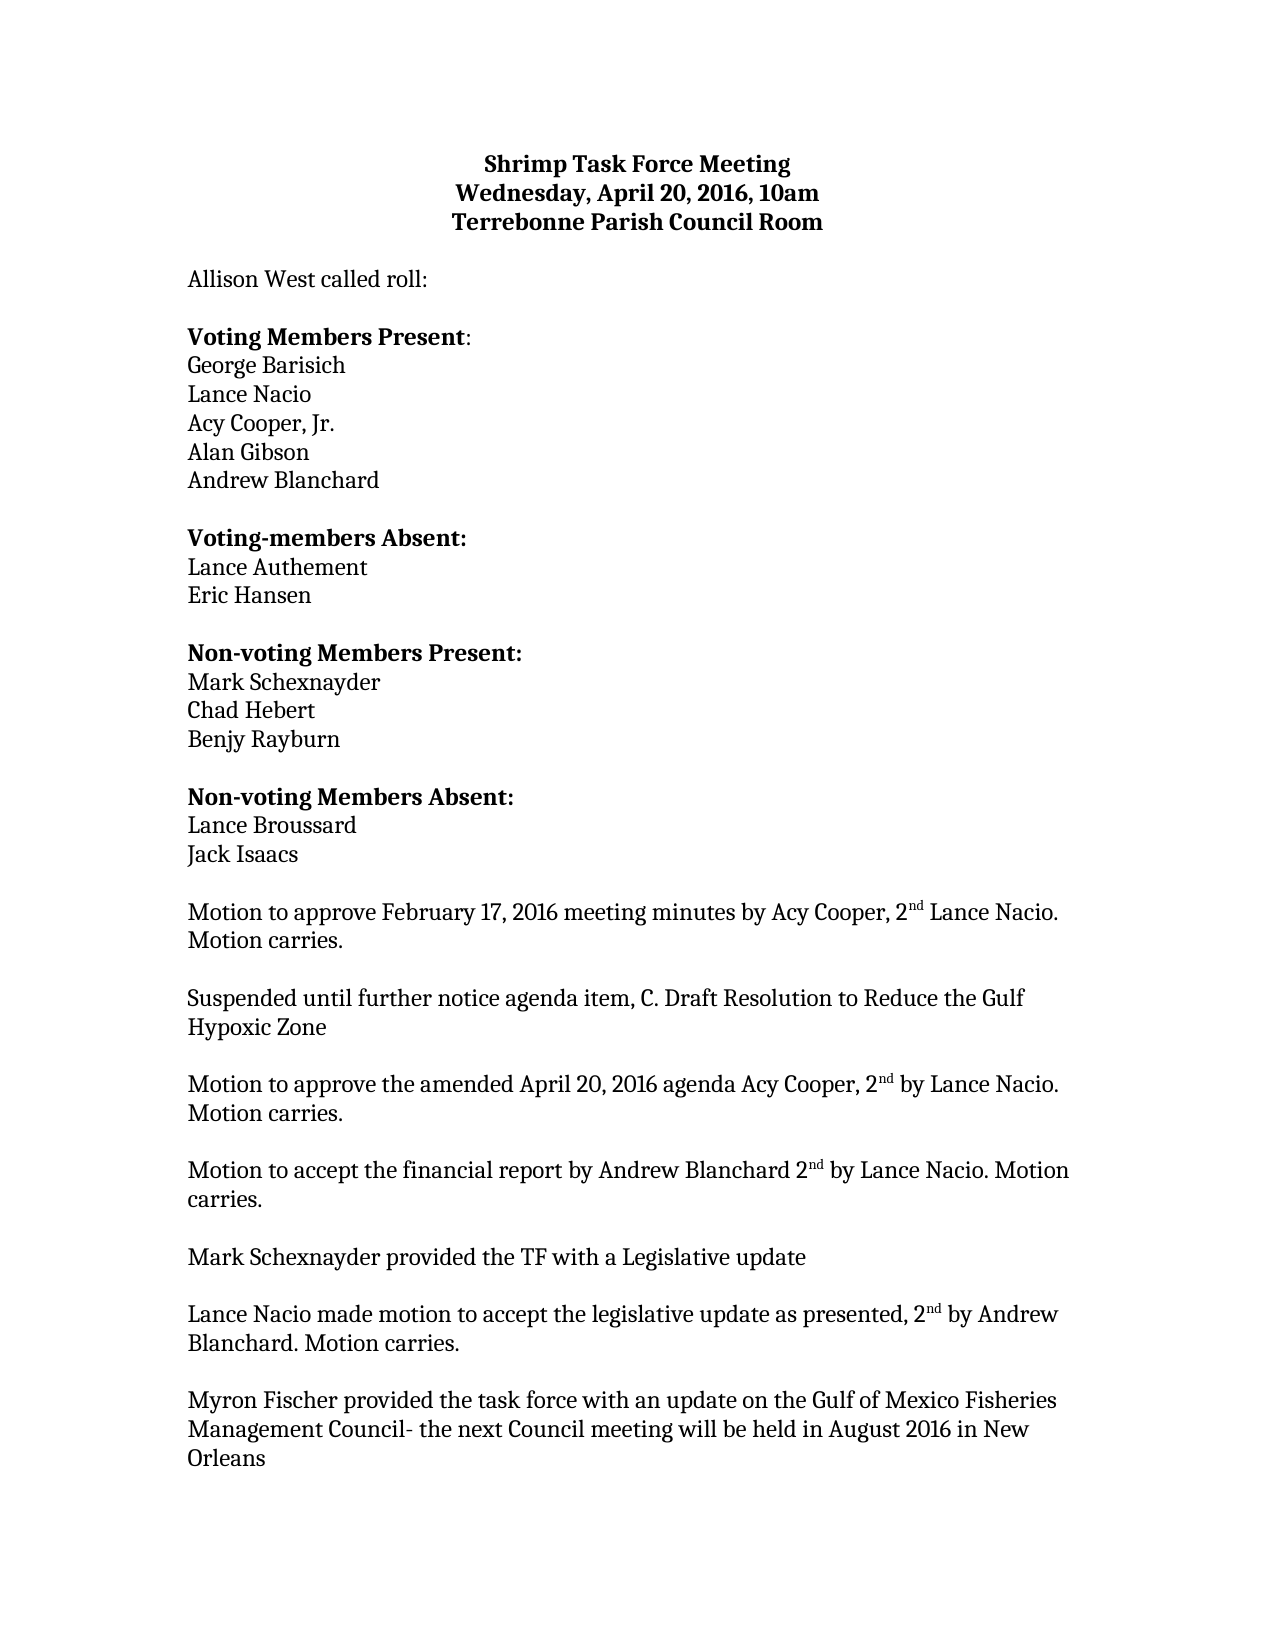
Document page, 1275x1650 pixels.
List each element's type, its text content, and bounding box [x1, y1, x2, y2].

text Myron Fischer provided the task force with an update on the Gulf of Mexico Fisheries Management Council- the next Council meeting will be held in August 2016 in New Orleans [187, 1386, 1087, 1472]
text Non-voting Members Present: [187, 639, 1087, 667]
text Lance Broussard [187, 811, 1087, 840]
text Mark Schexnayder [187, 667, 1087, 696]
text Terrebonne Parish Council Room [187, 207, 1087, 236]
text Suspended until further notice agenda item, C. Draft Resolution to Reduce the Gulf Hypoxic Zone [187, 984, 1087, 1041]
text Andrew Blanchard [187, 466, 1087, 495]
text Motion to approve the amended April 20, 2016 agenda Acy Cooper, 2nd by Lance Nacio. Motion carries. [187, 1070, 1087, 1127]
text Jack Isaacs [187, 840, 1087, 869]
text Lance Nacio [187, 380, 1087, 409]
text Lance Authement [187, 552, 1087, 581]
text Wednesday, April 20, 2016, 10am [187, 179, 1087, 207]
text Shrimp Task Force Meeting [187, 150, 1087, 179]
text Mark Schexnayder provided the TF with a Legislative update [187, 1242, 1087, 1271]
text Alan Gibson [187, 437, 1087, 466]
text Eric Hansen [187, 581, 1087, 610]
text Voting Members Present: [187, 322, 1087, 351]
text Allison West called roll: [187, 265, 1087, 294]
text Lance Nacio made motion to accept the legislative update as presented, 2nd by Andrew Blanchard. Motion carries. [187, 1300, 1087, 1357]
text Motion to approve February 17, 2016 meeting minutes by Acy Cooper, 2nd Lance Nacio. Motion carries. [187, 897, 1087, 955]
text Acy Cooper, Jr. [187, 409, 1087, 437]
text Non-voting Members Absent: [187, 782, 1087, 811]
text George Barisich [187, 351, 1087, 380]
text Motion to accept the financial report by Andrew Blanchard 2nd by Lance Nacio. Motion carries. [187, 1156, 1087, 1214]
text Benjy Rayburn [187, 725, 1087, 754]
text Voting-members Absent: [187, 524, 1087, 552]
text Chad Hebert [187, 696, 1087, 725]
